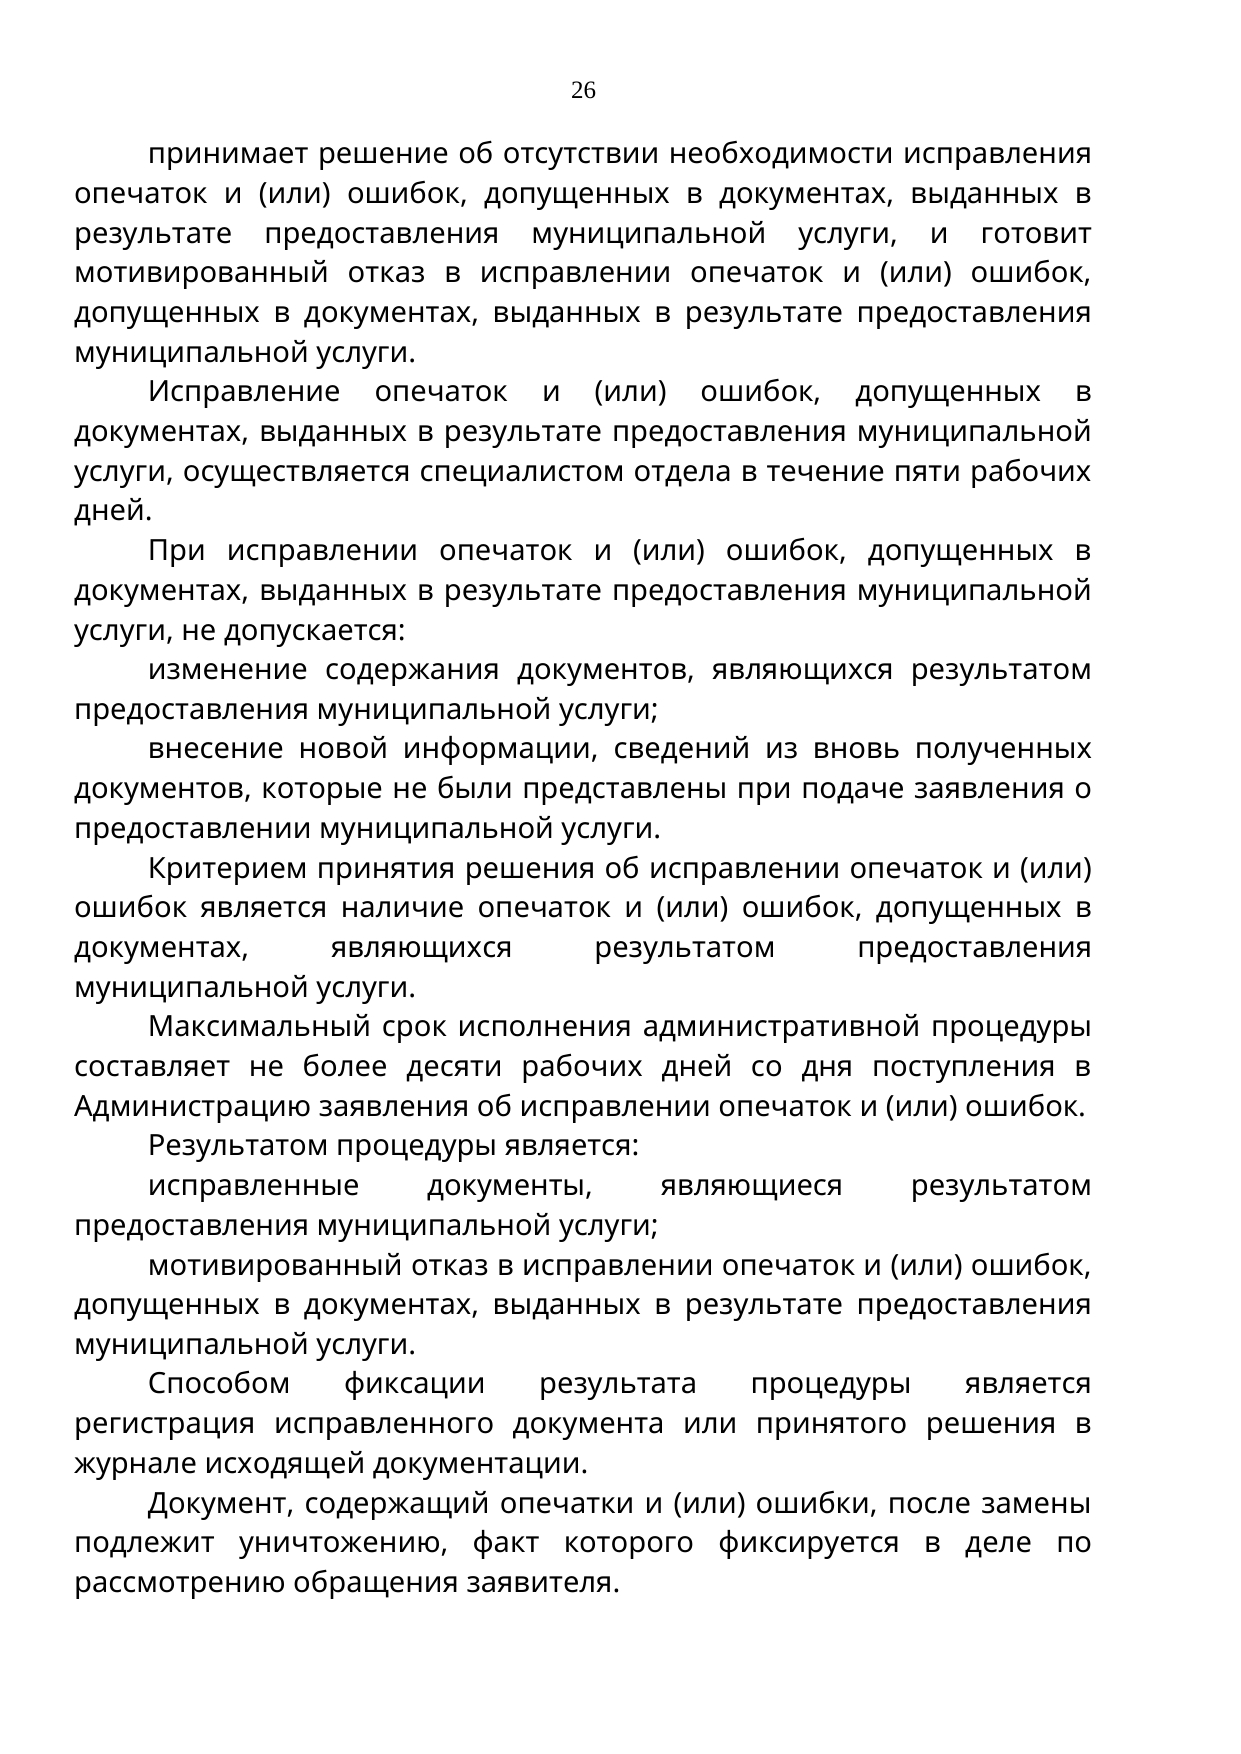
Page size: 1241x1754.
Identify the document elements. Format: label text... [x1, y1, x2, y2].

text Максимальный срок исполнения административной процедуры составляет не более десяти рабочих дней со дня поступления в Администрацию заявления об исправлении опечаток и (или) ошибок. [74, 1006, 1092, 1125]
text внесение новой информации, сведений из вновь полученных документов, которые не были представлены при подаче заявления о предоставлении муниципальной услуги. [74, 728, 1092, 847]
text Способом фиксации результата процедуры является регистрация исправленного документа или принятого решения в журнале исходящей документации. [74, 1363, 1092, 1482]
text При исправлении опечаток и (или) ошибок, допущенных в документах, выданных в результате предоставления муниципальной услуги, не допускается: [74, 529, 1092, 648]
text Критерием принятия решения об исправлении опечаток и (или) ошибок является наличие опечаток и (или) ошибок, допущенных в документах, являющихся результатом предоставления муниципальной услуги. [74, 847, 1092, 1006]
text исправленные документы, являющиеся результатом предоставления муниципальной услуги; [74, 1164, 1092, 1244]
text Исправление опечаток и (или) ошибок, допущенных в документах, выданных в результате предоставления муниципальной услуги, осуществляется специалистом отдела в течение пяти рабочих дней. [74, 371, 1092, 529]
text принимает решение об отсутствии необходимости исправления опечаток и (или) ошибок, допущенных в документах, выданных в результате предоставления муниципальной услуги, и готовит мотивированный отказ в исправлении опечаток и (или) ошибок, допущенных в документах, выданных в результате предоставления муниципальной услуги. [74, 132, 1092, 371]
text Результатом процедуры является: [74, 1125, 1092, 1164]
text изменение содержания документов, являющихся результатом предоставления муниципальной услуги; [74, 648, 1092, 728]
text Документ, содержащий опечатки и (или) ошибки, после замены подлежит уничтожению, факт которого фиксируется в деле по рассмотрению обращения заявителя. [74, 1482, 1092, 1601]
text мотивированный отказ в исправлении опечаток и (или) ошибок, допущенных в документах, выданных в результате предоставления муниципальной услуги. [74, 1244, 1092, 1363]
